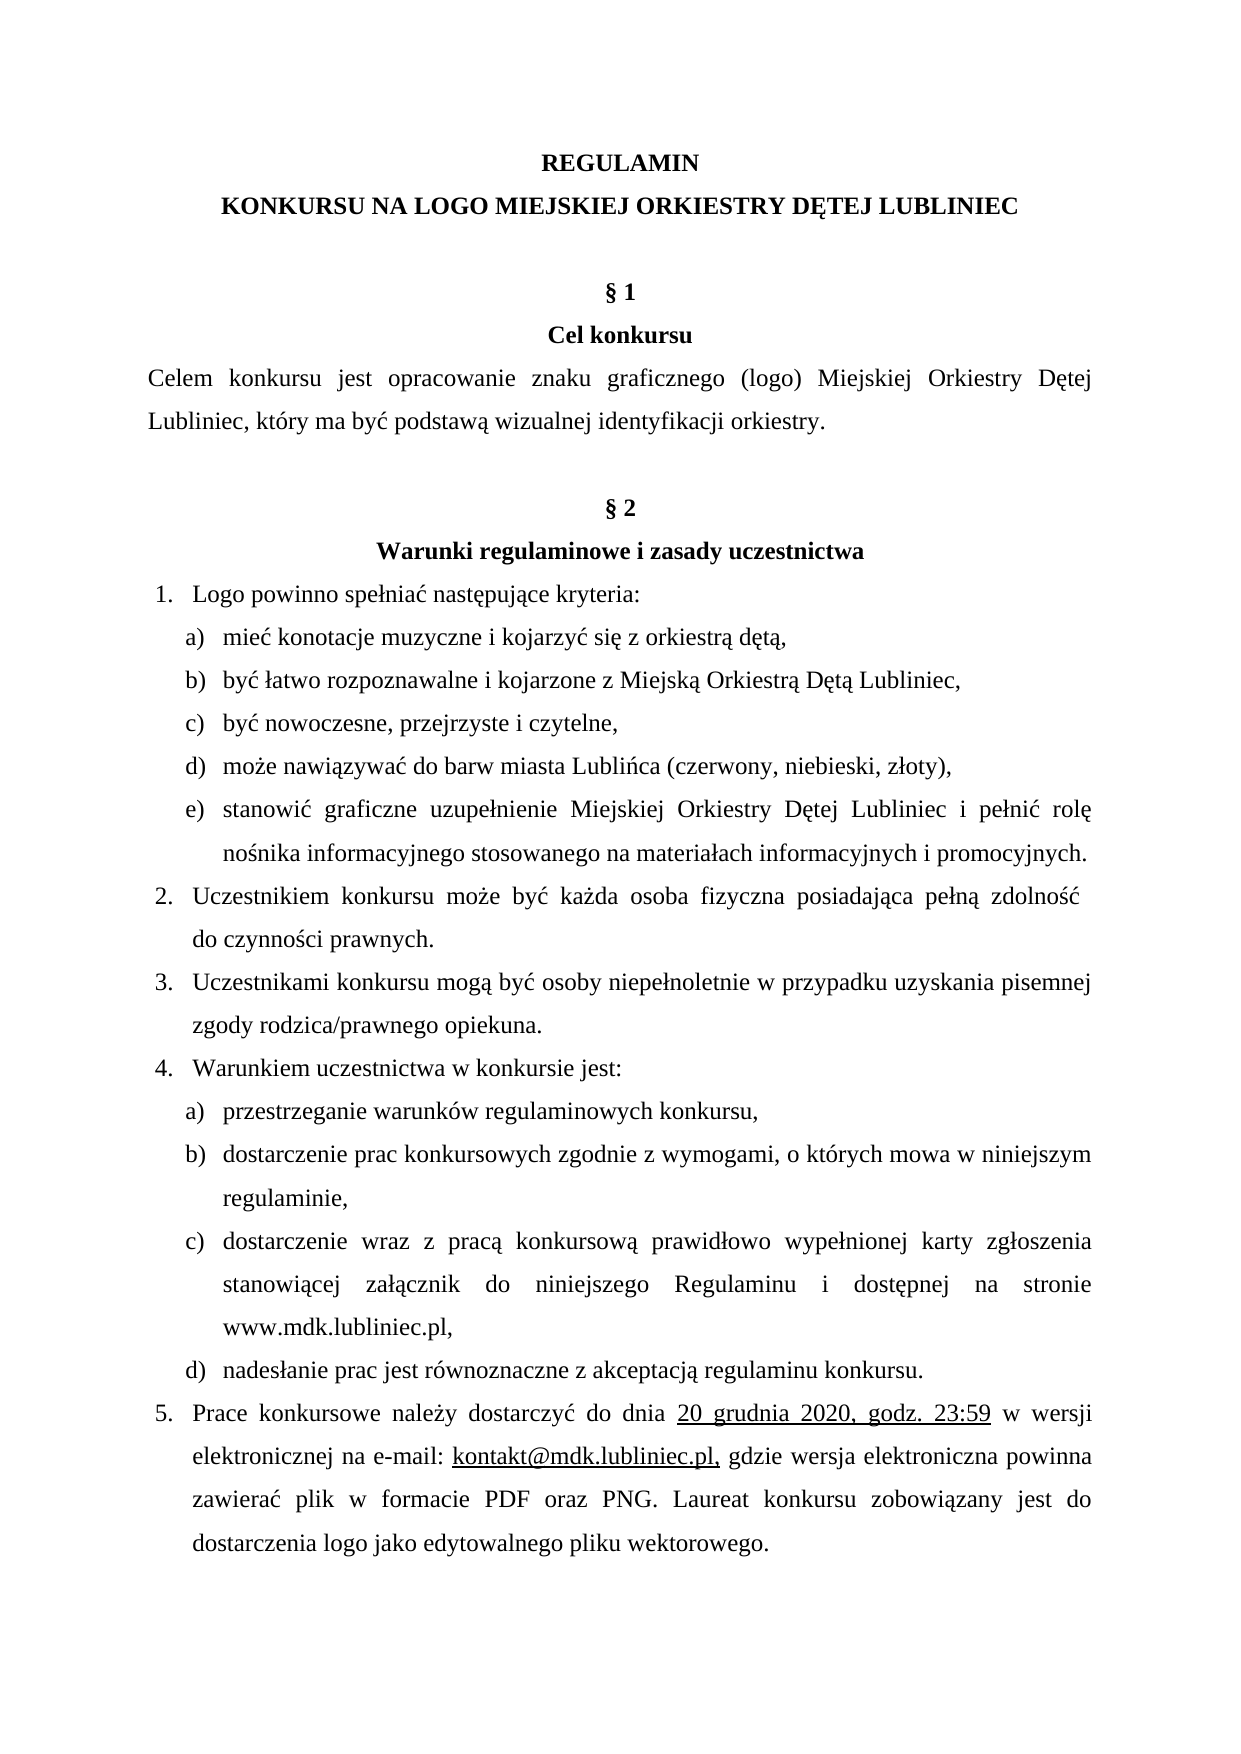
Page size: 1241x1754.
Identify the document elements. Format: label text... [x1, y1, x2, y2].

list stanowić graficzne uzupełnienie Miejskiej Orkiestry Dętej Lubliniec i pełnić rolę nośnika informacyjnego stosowanego na materiałach informacyjnych i promocyjnych. [185, 794, 1093, 866]
list dostarczenie wraz z pracą konkursową prawidłowo wypełnionej karty zgłoszenia stanowiącej załącznik do niniejszego Regulaminu i dostępnej na stronie www.mdk.lubliniec.pl, [185, 1226, 1093, 1341]
text Celem konkursu jest opracowanie znaku graficznego (logo) Miejskiej Orkiestry Dętej Lubliniec, który ma być podstawą wizualnej identyfikacji orkiestry. [148, 363, 1093, 435]
list być łatwo rozpoznawalne i kojarzone z Miejską Orkiestrą Dętą Lubliniec, [185, 665, 1093, 694]
text REGULAMIN [148, 148, 1093, 176]
text § 2 [148, 493, 1093, 521]
list dostarczenie prac konkursowych zgodnie z wymogami, o których mowa w niniejszym regulaminie, [185, 1139, 1093, 1211]
list przestrzeganie warunków regulaminowych konkursu, [185, 1096, 1093, 1125]
text KONKURSU NA LOGO MIEJSKIEJ ORKIESTRY DĘTEJ LUBLINIEC [148, 191, 1093, 219]
list Prace konkursowe należy dostarczyć do dnia 20 grudnia 2020, godz. 23:59 w wersji elektronicznej na e-mail: kontakt@mdk.lubliniec.pl, gdzie wersja elektroniczna powinna zawierać plik w formacie PDF oraz PNG. Laureat konkursu zobowiązany jest do dostarczenia logo jako edytowalnego pliku wektorowego. [154, 1398, 1093, 1556]
text Warunki regulaminowe i zasady uczestnictwa [148, 536, 1093, 564]
list Logo powinno spełniać następujące kryteria: [154, 579, 1093, 608]
list Warunkiem uczestnictwa w konkursie jest: [154, 1053, 1093, 1082]
text § 1 [148, 277, 1093, 306]
list Uczestnikami konkursu mogą być osoby niepełnoletnie w przypadku uzyskania pisemnej zgody rodzica/prawnego opiekuna. [154, 967, 1093, 1039]
list mieć konotacje muzyczne i kojarzyć się z orkiestrą dętą, [185, 622, 1093, 651]
list nadesłanie prac jest równoznaczne z akceptacją regulaminu konkursu. [185, 1355, 1093, 1384]
list być nowoczesne, przejrzyste i czytelne, [185, 708, 1093, 737]
text Cel konkursu [148, 320, 1093, 349]
list może nawiązywać do barw miasta Lublińca (czerwony, niebieski, złoty), [185, 751, 1093, 780]
list Uczestnikiem konkursu może być każda osoba fizyczna posiadająca pełną zdolność do czynności prawnych. [154, 881, 1093, 953]
